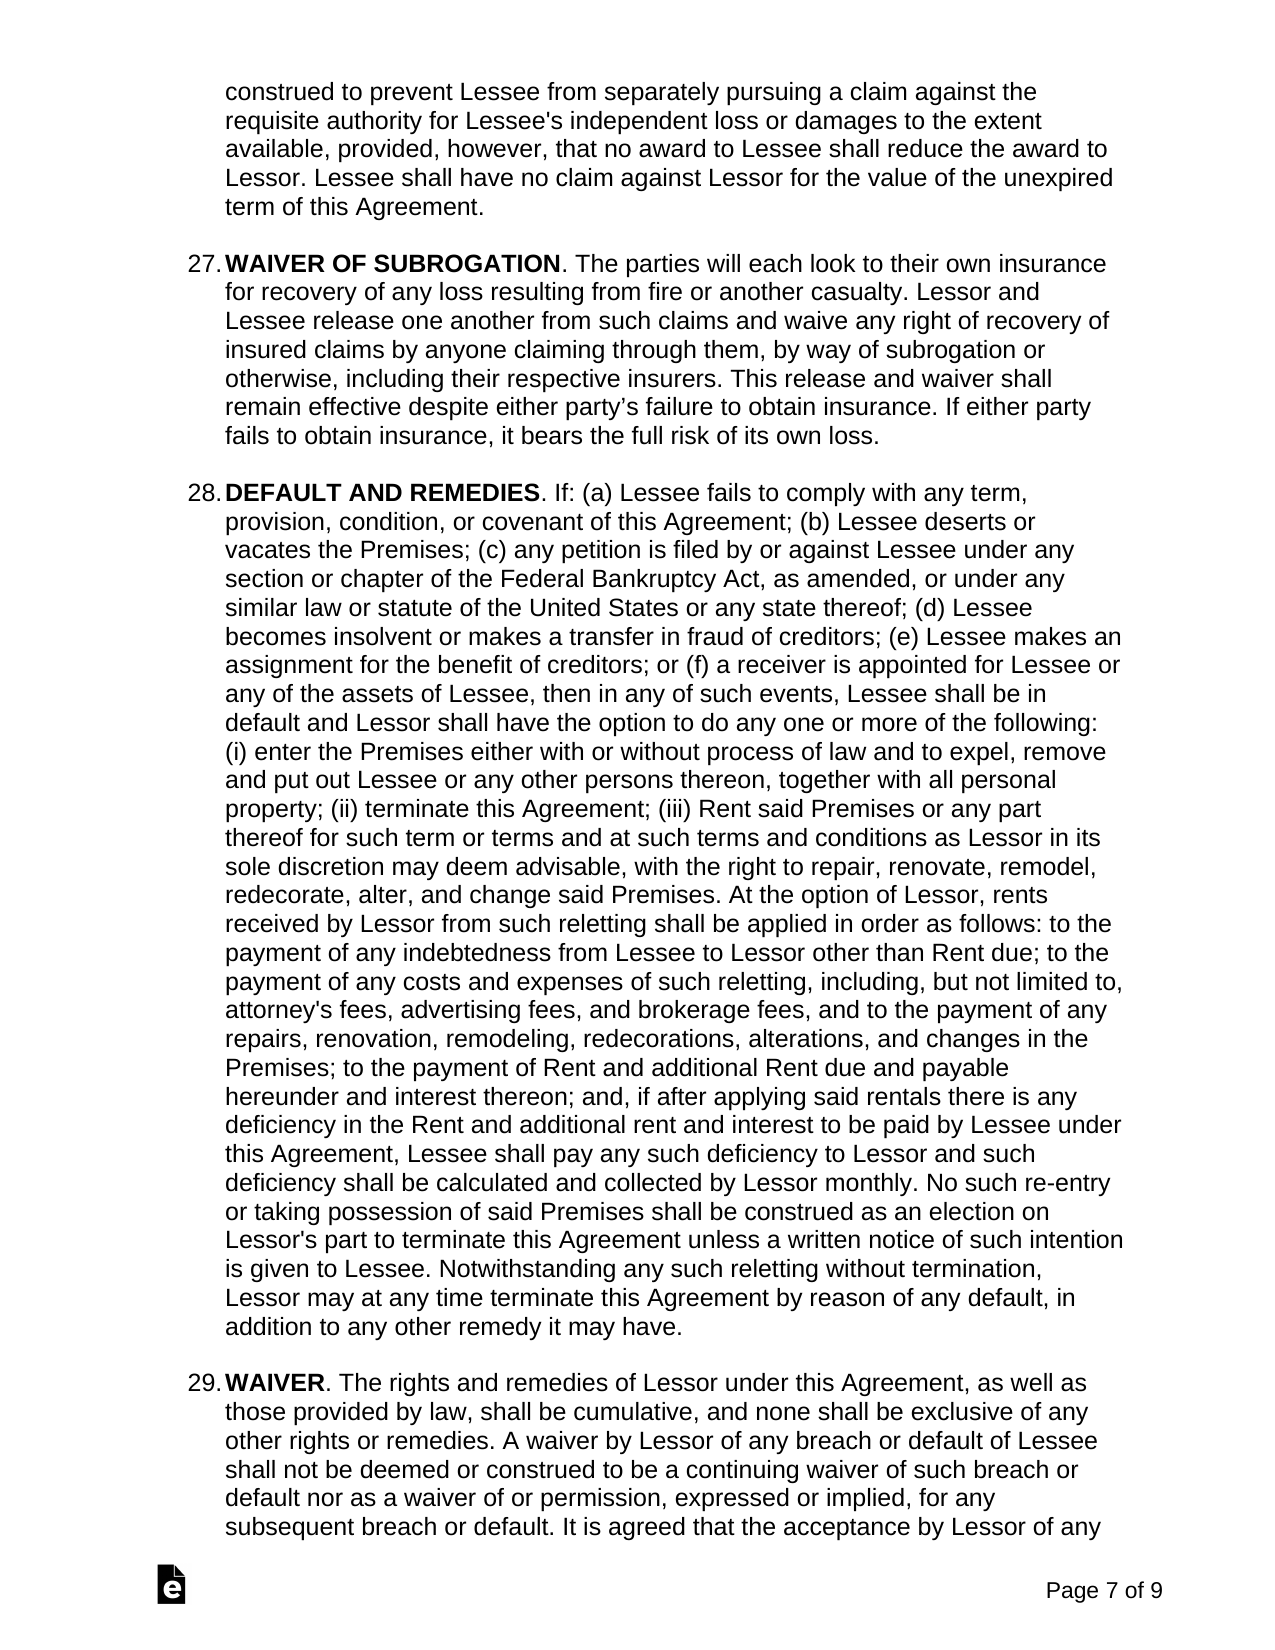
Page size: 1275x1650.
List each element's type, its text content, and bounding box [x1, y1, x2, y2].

list DEFAULT AND REMEDIES. If: (a) Lessee fails to comply with any term, provision, condition, or covenant of this Agreement; (b) Lessee deserts or vacates the Premises; (c) any petition is filed by or against Lessee under any section or chapter of the Federal Bankruptcy Act, as amended, or under any similar law or statute of the United States or any state thereof; (d) Lessee becomes insolvent or makes a transfer in fraud of creditors; (e) Lessee makes an assignment for the benefit of creditors; or (f) a receiver is appointed for Lessee or any of the assets of Lessee, then in any of such events, Lessee shall be in default and Lessor shall have the option to do any one or more of the following: (i) enter the Premises either with or without process of law and to expel, remove and put out Lessee or any other persons thereon, together with all personal property; (ii) terminate this Agreement; (iii) Rent said Premises or any part thereof for such term or terms and at such terms and conditions as Lessor in its sole discretion may deem advisable, with the right to repair, renovate, remodel, redecorate, alter, and change said Premises. At the option of Lessor, rents received by Lessor from such reletting shall be applied in order as follows: to the payment of any indebtedness from Lessee to Lessor other than Rent due; to the payment of any costs and expenses of such reletting, including, but not limited to, attorney's fees, advertising fees, and brokerage fees, and to the payment of any repairs, renovation, remodeling, redecorations, alterations, and changes in the Premises; to the payment of Rent and additional Rent due and payable hereunder and interest thereon; and, if after applying said rentals there is any deficiency in the Rent and additional rent and interest to be paid by Lessee under this Agreement, Lessee shall pay any such deficiency to Lessor and such deficiency shall be calculated and collected by Lessor monthly. No such re-entry or taking possession of said Premises shall be construed as an election on Lessor's part to terminate this Agreement unless a written notice of such intention is given to Lessee. Notwithstanding any such reletting without termination, Lessor may at any time terminate this Agreement by reason of any default, in addition to any other remedy it may have. [187, 478, 1125, 1368]
list WAIVER OF SUBROGATION. The parties will each look to their own insurance for recovery of any loss resulting from fire or another casualty. Lessor and Lessee release one another from such claims and waive any right of recovery of insured claims by anyone claiming through them, by way of subrogation or otherwise, including their respective insurers. This release and waiver shall remain effective despite either party’s failure to obtain insurance. If either party fails to obtain insurance, it bears the full risk of its own loss. [187, 249, 1125, 478]
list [187, 1368, 1125, 1541]
picture [150, 1563, 192, 1605]
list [187, 77, 1125, 249]
